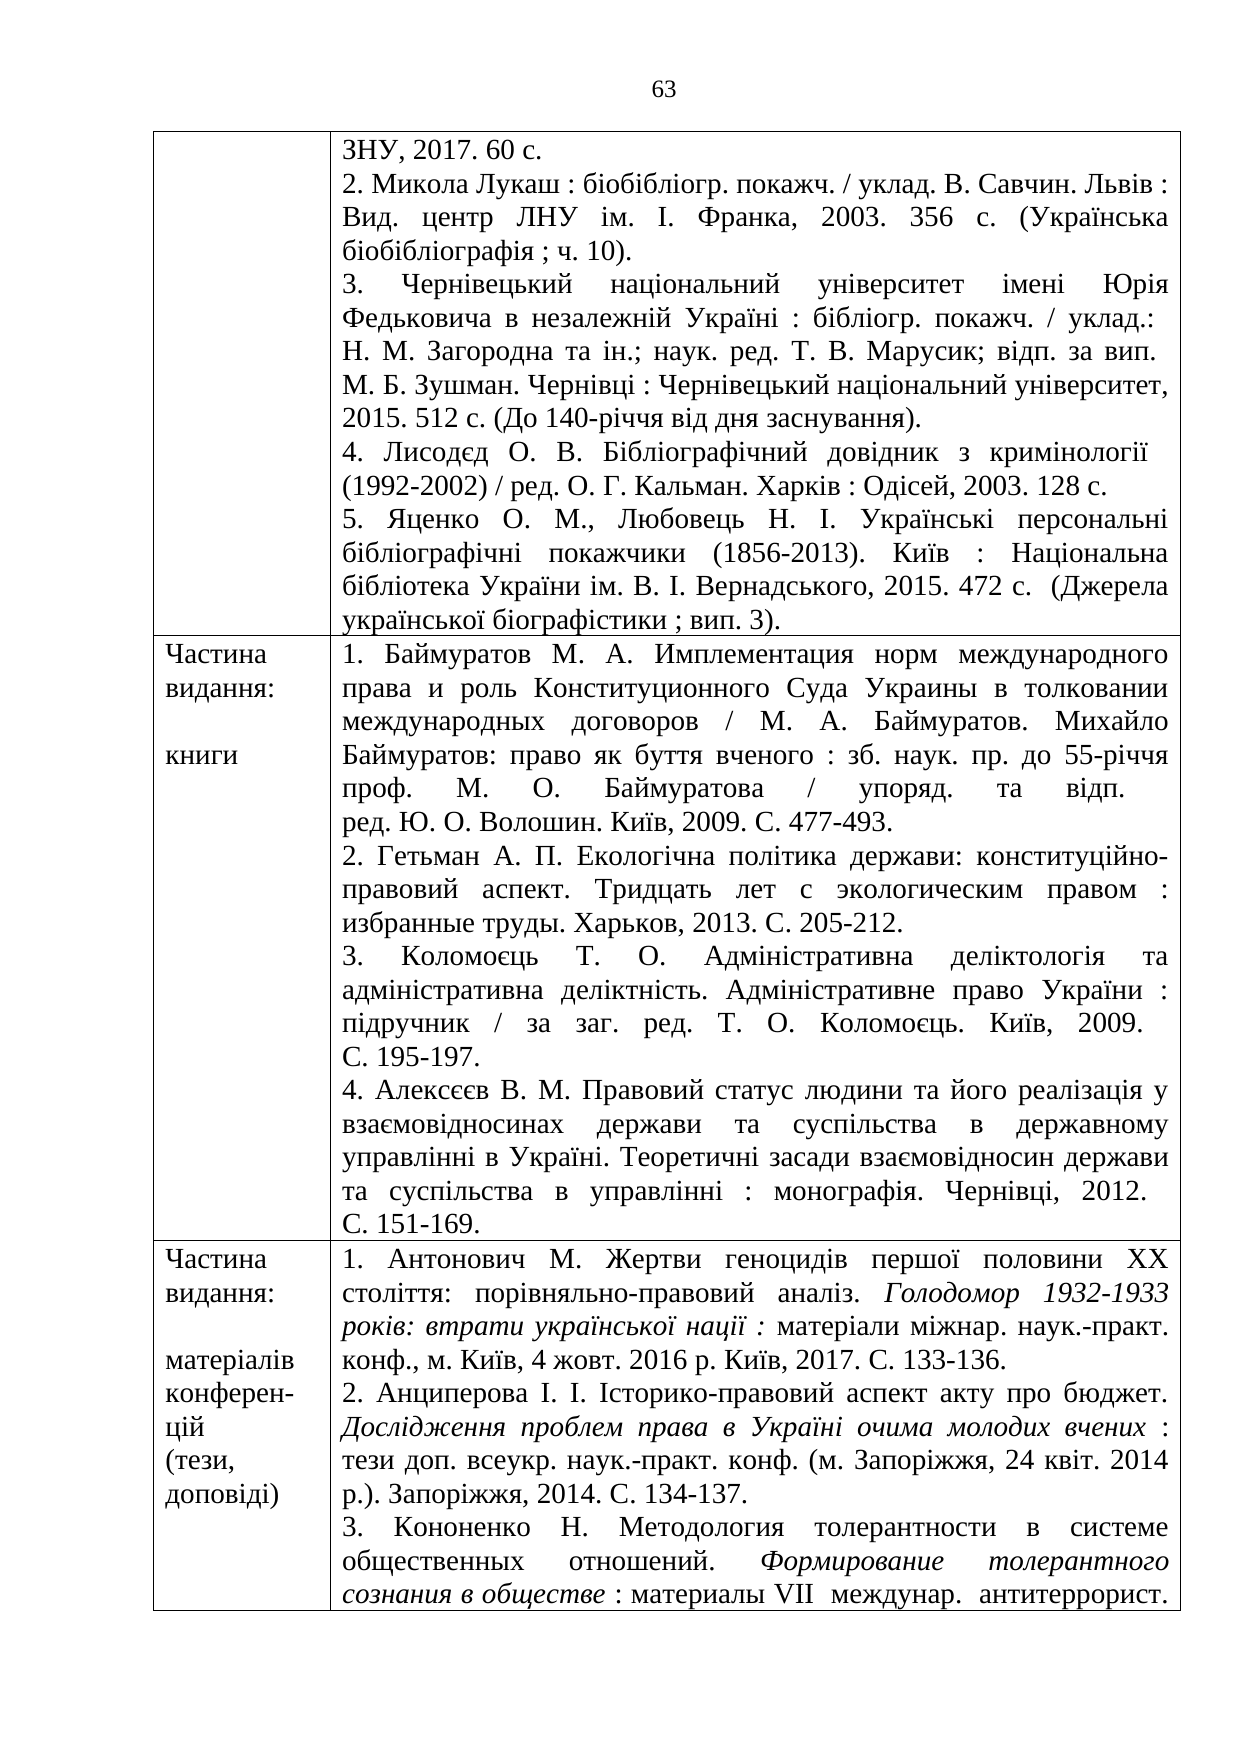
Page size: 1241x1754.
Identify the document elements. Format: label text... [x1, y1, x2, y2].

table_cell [154, 132, 330, 635]
table_cell 1. Баймуратов М. А. Имплементация норм международного права и роль Конституционного Суда Украины в толковании международных договоров / М. А. Баймуратов. Михайло Баймуратов: право як буття вченого : зб. наук. пр. до 55-річчя проф. М. О. Баймуратова / упоряд. та відп. ред. Ю. О. Волошин. Київ, 2009. С. 477-493. 2. Гетьман А. П. Екологічна політика держави: конституційно-правовий аспект. Тридцать лет с экологическим правом : избранные труды. Харьков, 2013. С. 205-212. 3. Коломоєць Т. О. Адміністративна деліктологія та адміністративна деліктність. Адміністративне право України : підручник / за заг. ред. Т. О. Коломоєць. Київ, 2009. С. 195-197. 4. Алексєєв В. М. Правовий статус людини та його реалізація у взаємовідносинах держави та суспільства в державному управлінні в Україні. Теоретичні засади взаємовідносин держави та суспільства в управлінні : монографія. Чернівці, 2012. С. 151-169. [331, 636, 1180, 1240]
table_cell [154, 1241, 330, 1610]
table_cell Частина видання: книги [154, 636, 330, 1240]
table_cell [331, 132, 1180, 635]
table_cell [331, 1241, 1180, 1610]
